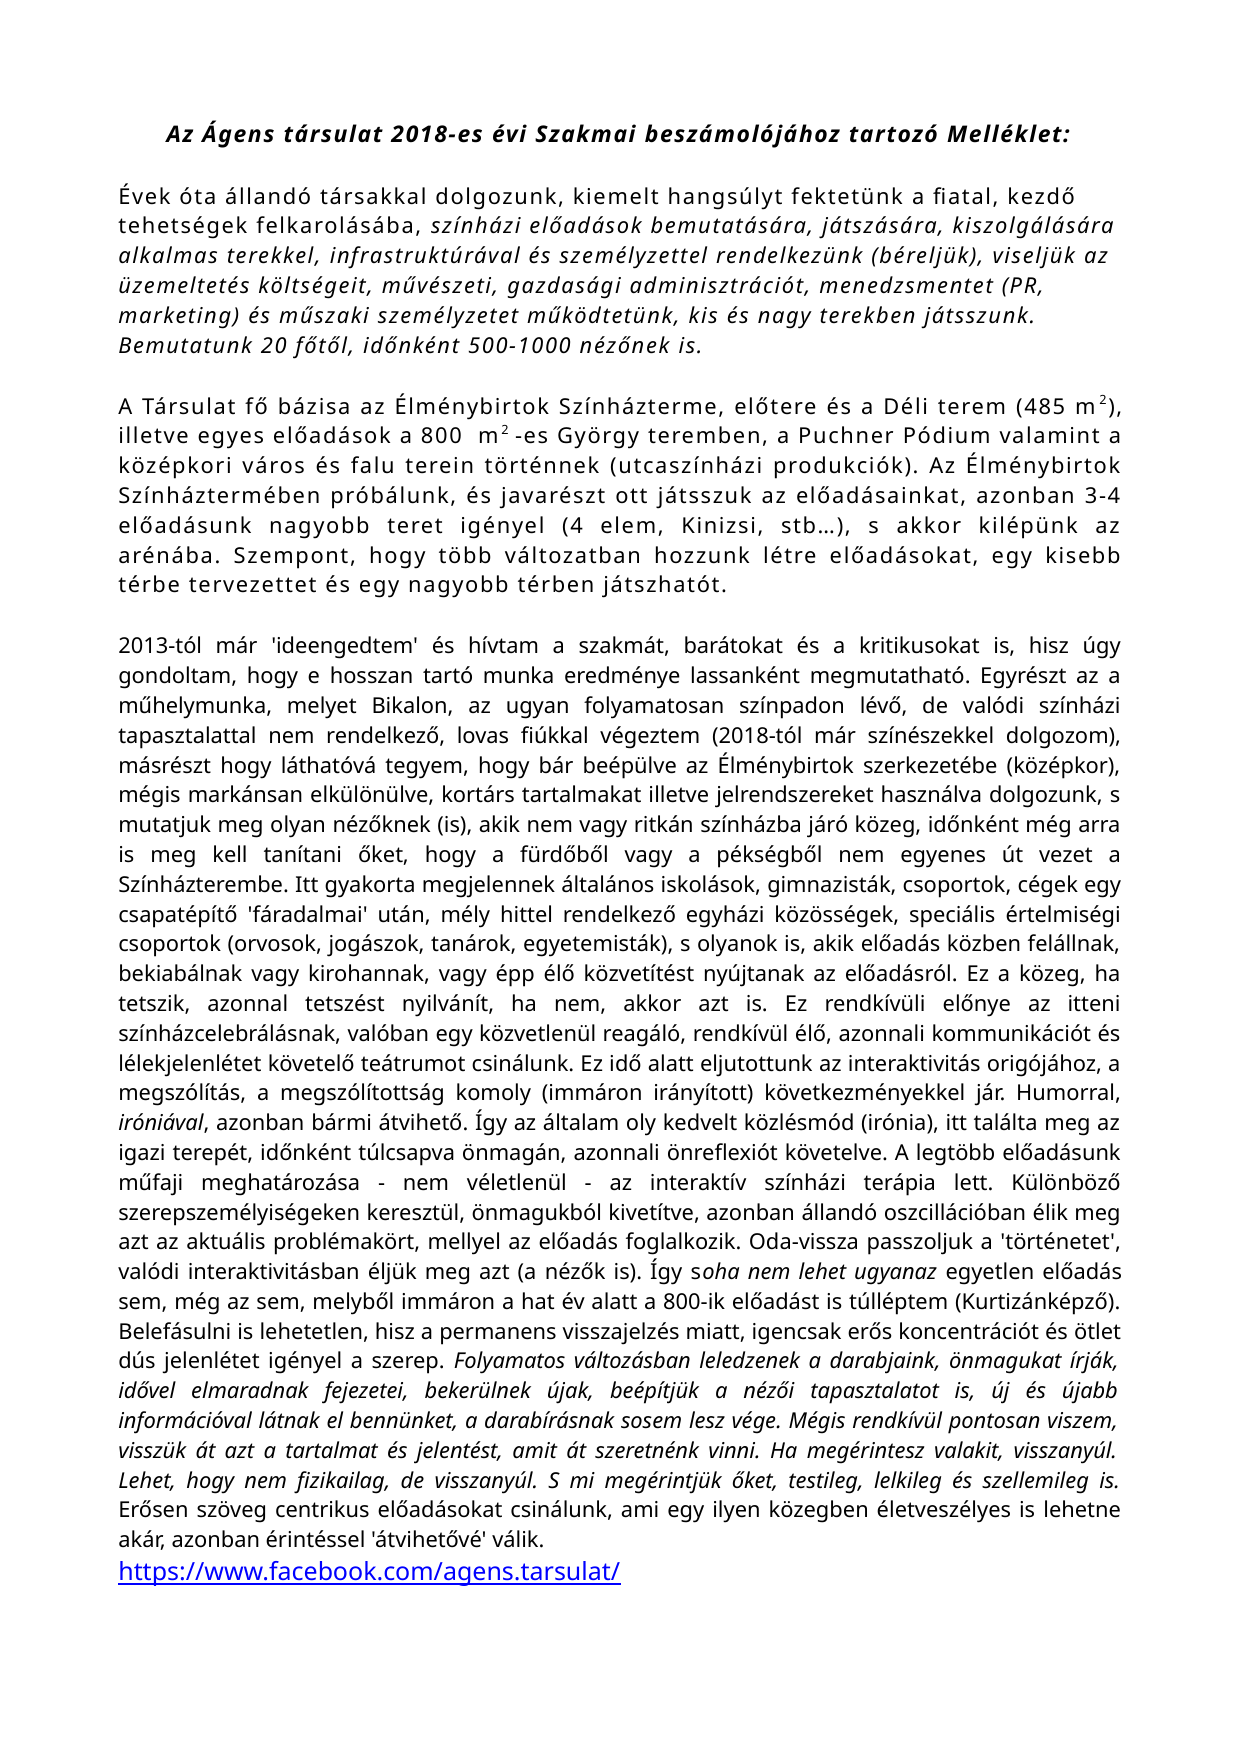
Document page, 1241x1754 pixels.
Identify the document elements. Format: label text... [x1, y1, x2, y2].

text https://www.facebook.com/agens.tarsulat/ [118, 1554, 1122, 1588]
text Évek óta állandó társakkal dolgozunk, kiemelt hangsúlyt fektetünk a fiatal, kezdő tehetségek felkarolásába, színházi előadások bemutatására, játszására, kiszolgálására alkalmas terekkel, infrastruktúrával és személyzettel rendelkezünk (béreljük), viseljük az üzemeltetés költségeit, művészeti, gazdasági adminisztrációt, menedzsmentet (PR, marketing) és műszaki személyzetet működtetünk, kis és nagy terekben játsszunk. Bemutatunk 20 főtől, időnként 500-1000 nézőnek is. [118, 181, 1122, 359]
text Az Ágens társulat 2018-es évi Szakmai beszámolójához tartozó Melléklet: [118, 118, 1122, 149]
text 2013-tól már 'ideengedtem' és hívtam a szakmát, barátokat és a kritikusokat is, hisz úgy gondoltam, hogy e hosszan tartó munka eredménye lassanként megmutatható. Egyrészt az a műhelymunka, melyet Bikalon, az ugyan folyamatosan színpadon lévő, de valódi színházi tapasztalattal nem rendelkező, lovas fiúkkal végeztem (2018-tól már színészekkel dolgozom), másrészt hogy láthatóvá tegyem, hogy bár beépülve az Élménybirtok szerkezetébe (középkor), mégis markánsan elkülönülve, kortárs tartalmakat illetve jelrendszereket használva dolgozunk, s mutatjuk meg olyan nézőknek (is), akik nem vagy ritkán színházba járó közeg, időnként még arra is meg kell tanítani őket, hogy a fürdőből vagy a pékségből nem egyenes út vezet a Színházterembe. Itt gyakorta megjelennek általános iskolások, gimnazisták, csoportok, cégek egy csapatépítő 'fáradalmai' után, mély hittel rendelkező egyházi közösségek, speciális értelmiségi csoportok (orvosok, jogászok, tanárok, egyetemisták), s olyanok is, akik előadás közben felállnak, bekiabálnak vagy kirohannak, vagy épp élő közvetítést nyújtanak az előadásról. Ez a közeg, ha tetszik, azonnal tetszést nyilvánít, ha nem, akkor azt is. Ez rendkívüli előnye az itteni színházcelebrálásnak, valóban egy közvetlenül reagáló, rendkívül élő, azonnali kommunikációt és lélekjelenlétet követelő teátrumot csinálunk. Ez idő alatt eljutottunk az interaktivitás origójához, a megszólítás, a megszólítottság komoly (immáron irányított) következményekkel jár. Humorral, iróniával, azonban bármi átvihető. Így az általam oly kedvelt közlésmód (irónia), itt találta meg az igazi terepét, időnként túlcsapva önmagán, azonnali önreflexiót követelve. A legtöbb előadásunk műfaji meghatározása - nem véletlenül - az interaktív színházi terápia lett. Különböző szerepszemélyiségeken keresztül, önmagukból kivetítve, azonban állandó oszcillációban élik meg azt az aktuális problémakört, mellyel az előadás foglalkozik. Oda-vissza passzoljuk a 'történetet', valódi interaktivitásban éljük meg azt (a nézők is). Így soha nem lehet ugyanaz egyetlen előadás sem, még az sem, melyből immáron a hat év alatt a 800-ik előadást is túlléptem (Kurtizánképző). Belefásulni is lehetetlen, hisz a permanens visszajelzés miatt, igencsak erős koncentrációt és ötlet dús jelenlétet igényel a szerep. Folyamatos változásban leledzenek a darabjaink, önmagukat írják, idővel elmaradnak fejezetei, bekerülnek újak, beépítjük a nézői tapasztalatot is, új és újabb információval látnak el bennünket, a darabírásnak sosem lesz vége. Mégis rendkívül pontosan viszem, visszük át azt a tartalmat és jelentést, amit át szeretnénk vinni. Ha megérintesz valakit, visszanyúl. Lehet, hogy nem fizikailag, de visszanyúl. S mi megérintjük őket, testileg, lelkileg és szellemileg is. Erősen szöveg centrikus előadásokat csinálunk, ami egy ilyen közegben életveszélyes is lehetne akár, azonban érintéssel 'átvihetővé' válik. [118, 630, 1122, 1554]
text A Társulat fő bázisa az Élménybirtok Színházterme, előtere és a Déli terem (485 m2), illetve egyes előadások a 800 m2 -es György teremben, a Puchner Pódium valamint a középkori város és falu terein történnek (utcaszínházi produkciók). Az Élménybirtok Színháztermében próbálunk, és javarészt ott játsszuk az előadásainkat, azonban 3-4 előadásunk nagyobb teret igényel (4 elem, Kinizsi, stb…), s akkor kilépünk az arénába. Szempont, hogy több változatban hozzunk létre előadásokat, egy kisebb térbe tervezettet és egy nagyobb térben játszhatót. [118, 391, 1122, 599]
